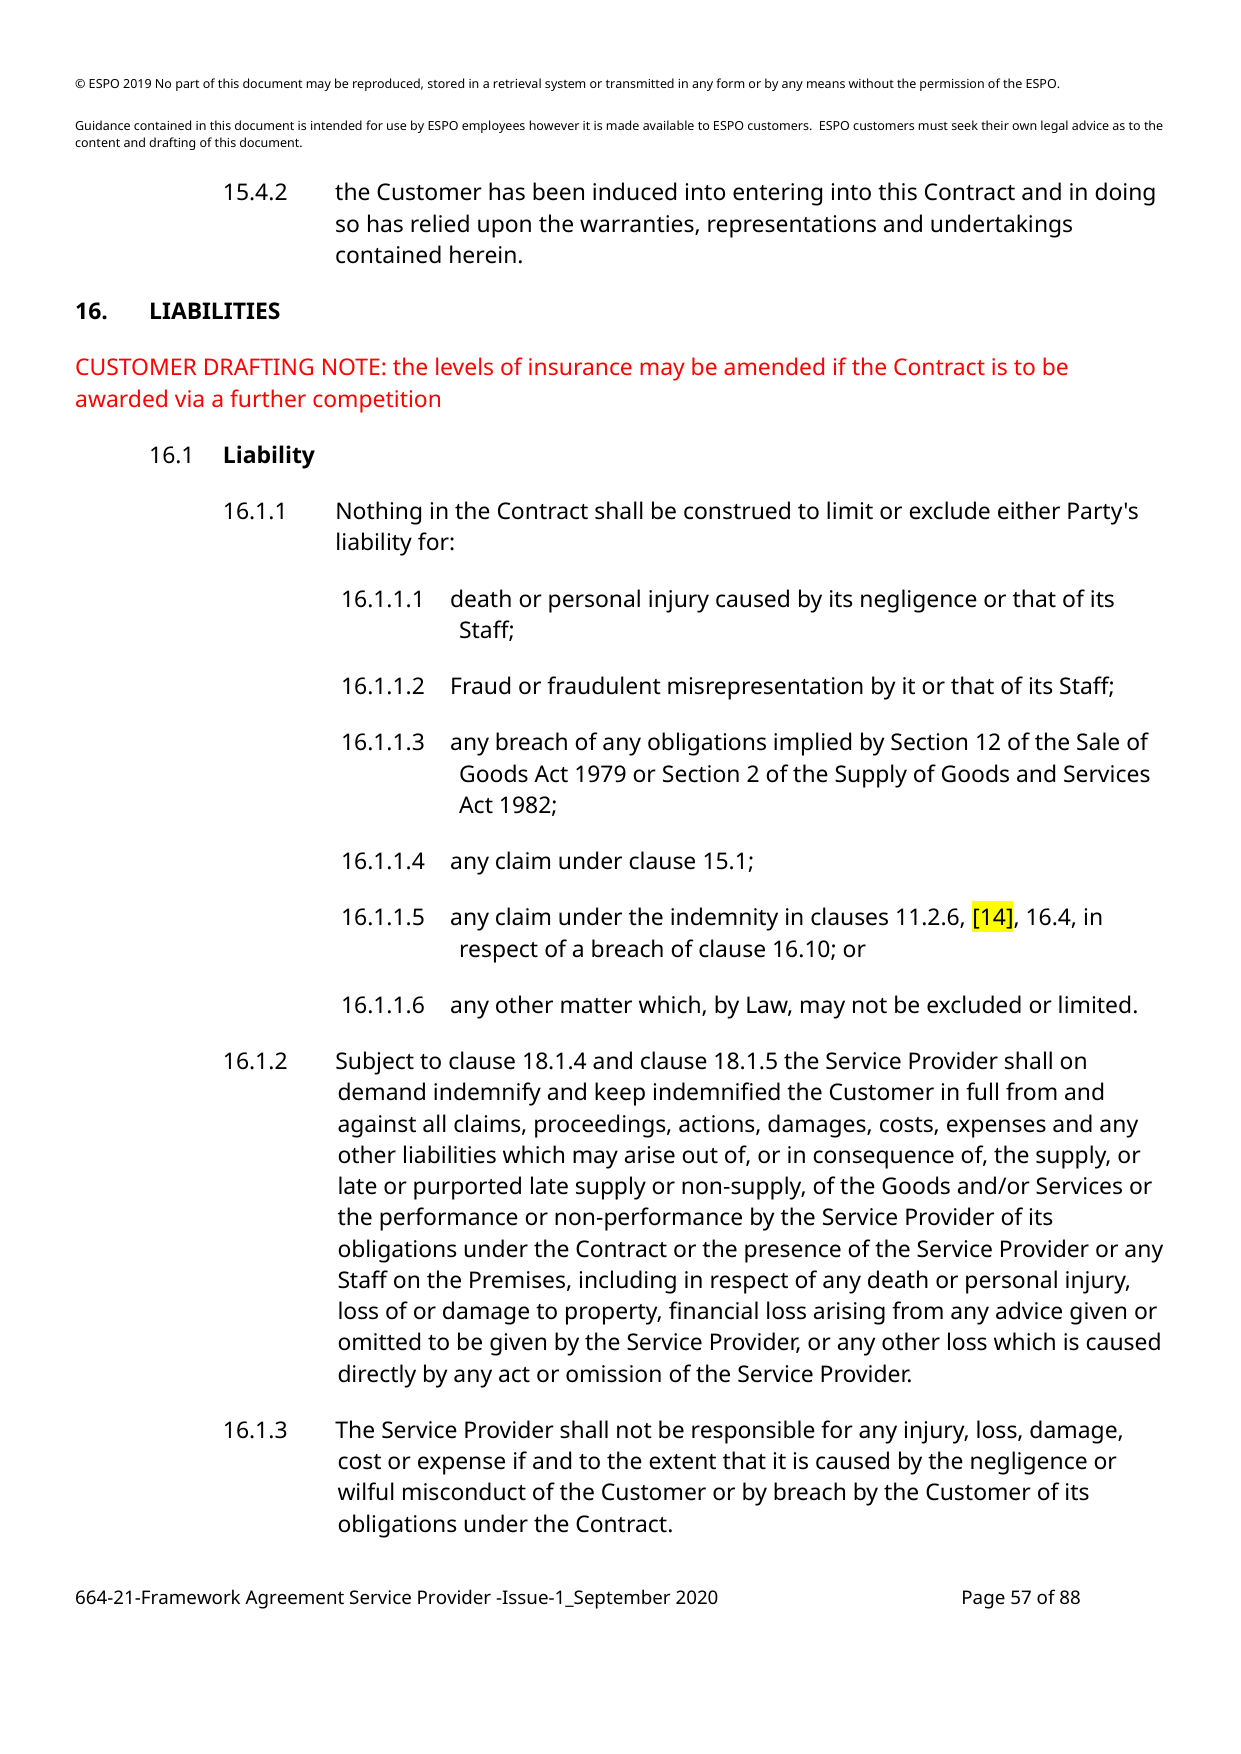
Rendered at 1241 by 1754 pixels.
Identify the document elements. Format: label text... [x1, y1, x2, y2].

subtitle any claim under clause 17.1; [341, 845, 1165, 876]
subtitle Subject to clause 18.1.4 and clause 18.1.5 the Service Provider shall on demand indemnify and keep indemnified the Customer in full from and against all claims, proceedings, actions, damages, costs, expenses and any other liabilities which may arise out of, or in consequence of, the supply, or late or purported late supply or non-supply, of the Goods and/or Services or the performance or non-performance by the Service Provider of its obligations under the Contract or the presence of the Service Provider or any Staff on the Premises, including in respect of any death or personal injury, loss of or damage to property, financial loss arising from any advice given or omitted to be given by the Service Provider, or any other loss which is caused directly by any act or omission of the Service Provider. [223, 1045, 1165, 1389]
subtitle The Service Provider shall not be responsible for any injury, loss, damage, cost or expense if and to the extent that it is caused by the negligence or wilful misconduct of the Customer or by breach by the Customer of its obligations under the Contract. [223, 1414, 1165, 1539]
subtitle Nothing in the Contract shall be construed to limit or exclude either Party's liability for: [223, 495, 1165, 557]
subtitle death or personal injury caused by its negligence or that of its Staff; [341, 582, 1165, 645]
subtitle CUSTOMER DRAFTING NOTE: the levels of insurance may be amended if the Contract is to be awarded via a further competition [75, 351, 1165, 414]
subtitle Fraud or fraudulent misrepresentation by it or that of its Staff; [341, 670, 1165, 701]
subtitle any other matter which, by Law, may not be excluded or limited. [341, 989, 1165, 1020]
subtitle the Customer has been induced into entering into this Contract and in doing so has relied upon the warranties, representations and undertakings contained herein. [223, 176, 1165, 270]
subtitle LIABILITIES [75, 295, 1165, 326]
subtitle any breach of any obligations implied by Section 12 of the Sale of Goods Act 1979 or Section 2 of the Supply of Goods and Services Act 1982; [341, 726, 1165, 820]
subtitle any claim under the indemnity in clauses 11.2.6, [14], 16.4, in respect of a breach of clause 16.10; or [341, 901, 1165, 964]
subtitle Liability [149, 439, 1165, 470]
